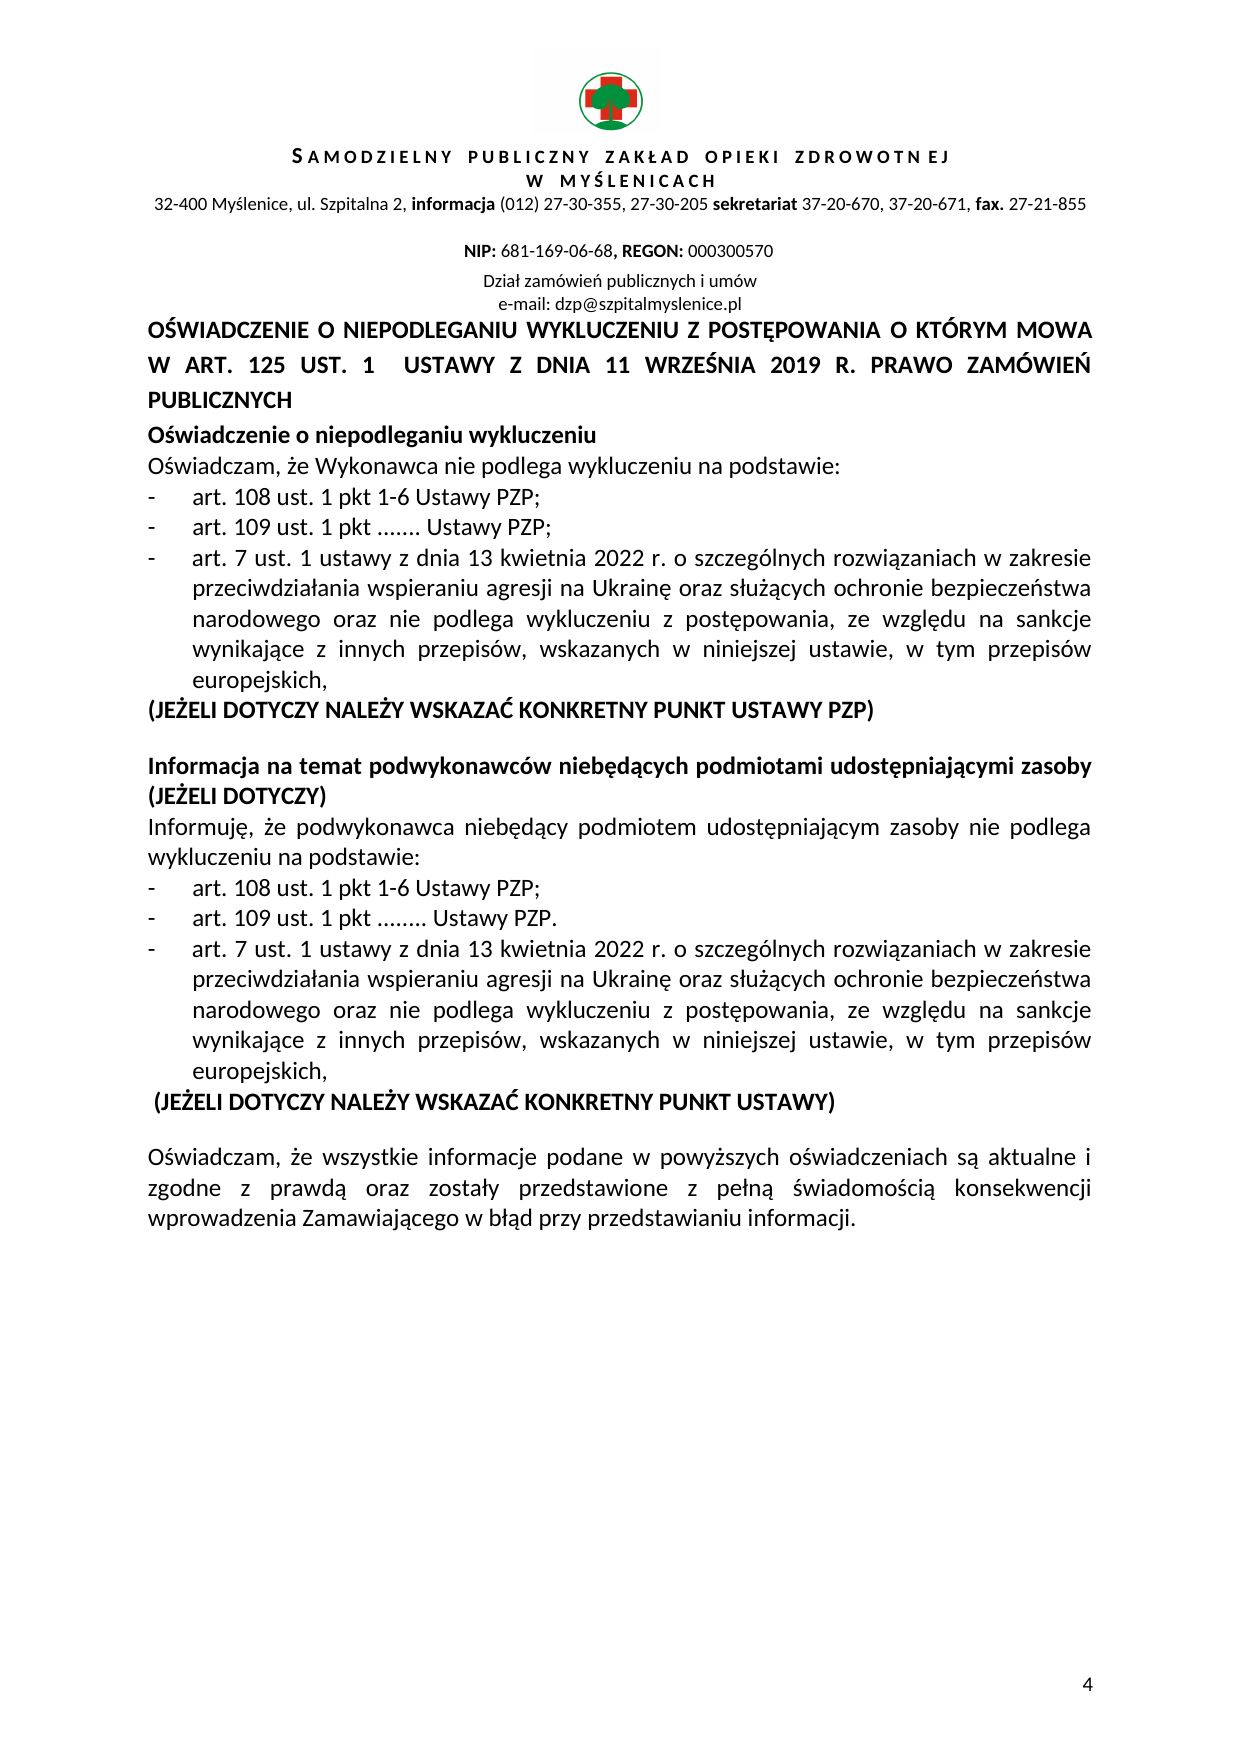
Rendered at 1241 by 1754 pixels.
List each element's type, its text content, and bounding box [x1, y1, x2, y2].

text - art. 108 ust. 1 pkt 1-6 Ustawy PZP; [148, 872, 1093, 902]
text - art. 7 ust. 1 ustawy z dnia 13 kwietnia 2022 r. o szczególnych rozwiązaniach w zakresie przeciwdziałania wspieraniu agresji na Ukrainę oraz służących ochronie bezpieczeństwa narodowego oraz nie podlega wykluczeniu z postępowania, ze względu na sankcje wynikające z innych przepisów, wskazanych w niniejszej ustawie, w tym przepisów europejskich, [148, 933, 1093, 1086]
text OŚWIADCZENIE O NIEPODLEGANIU WYKLUCZENIU Z POSTĘPOWANIA O KTÓRYM MOWA W ART. 125 UST. 1 USTAWY Z DNIA 11 WRZEŚNIA 2019 R. PRAWO ZAMÓWIEŃ PUBLICZNYCH [148, 315, 1093, 415]
text - art. 108 ust. 1 pkt 1-6 Ustawy PZP; [148, 481, 1093, 511]
picture [532, 46, 661, 134]
text - art. 109 ust. 1 pkt ....... Ustawy PZP; [148, 511, 1093, 542]
text - art. 109 ust. 1 pkt ........ Ustawy PZP. [148, 902, 1093, 933]
text Oświadczenie o niepodleganiu wykluczeniu [148, 420, 1093, 450]
text - art. 7 ust. 1 ustawy z dnia 13 kwietnia 2022 r. o szczególnych rozwiązaniach w zakresie przeciwdziałania wspieraniu agresji na Ukrainę oraz służących ochronie bezpieczeństwa narodowego oraz nie podlega wykluczeniu z postępowania, ze względu na sankcje wynikające z innych przepisów, wskazanych w niniejszej ustawie, w tym przepisów europejskich, [148, 542, 1093, 694]
text Informuję, że podwykonawca niebędący podmiotem udostępniającym zasoby nie podlega wykluczeniu na podstawie: [148, 811, 1093, 872]
text Informacja na temat podwykonawców niebędących podmiotami udostępniającymi zasoby (JEŻELI DOTYCZY) [148, 750, 1093, 811]
text (JEŻELI DOTYCZY NALEŻY WSKAZAĆ KONKRETNY PUNKT USTAWY) [148, 1086, 1093, 1116]
text Oświadczam, że wszystkie informacje podane w powyższych oświadczeniach są aktualne i zgodne z prawdą oraz zostały przedstawione z pełną świadomością konsekwencji wprowadzenia Zamawiającego w błąd przy przedstawianiu informacji. [148, 1141, 1093, 1233]
text (JEŻELI DOTYCZY NALEŻY WSKAZAĆ KONKRETNY PUNKT USTAWY PZP) [148, 694, 1093, 725]
text Oświadczam, że Wykonawca nie podlega wykluczeniu na podstawie: [148, 450, 1093, 481]
